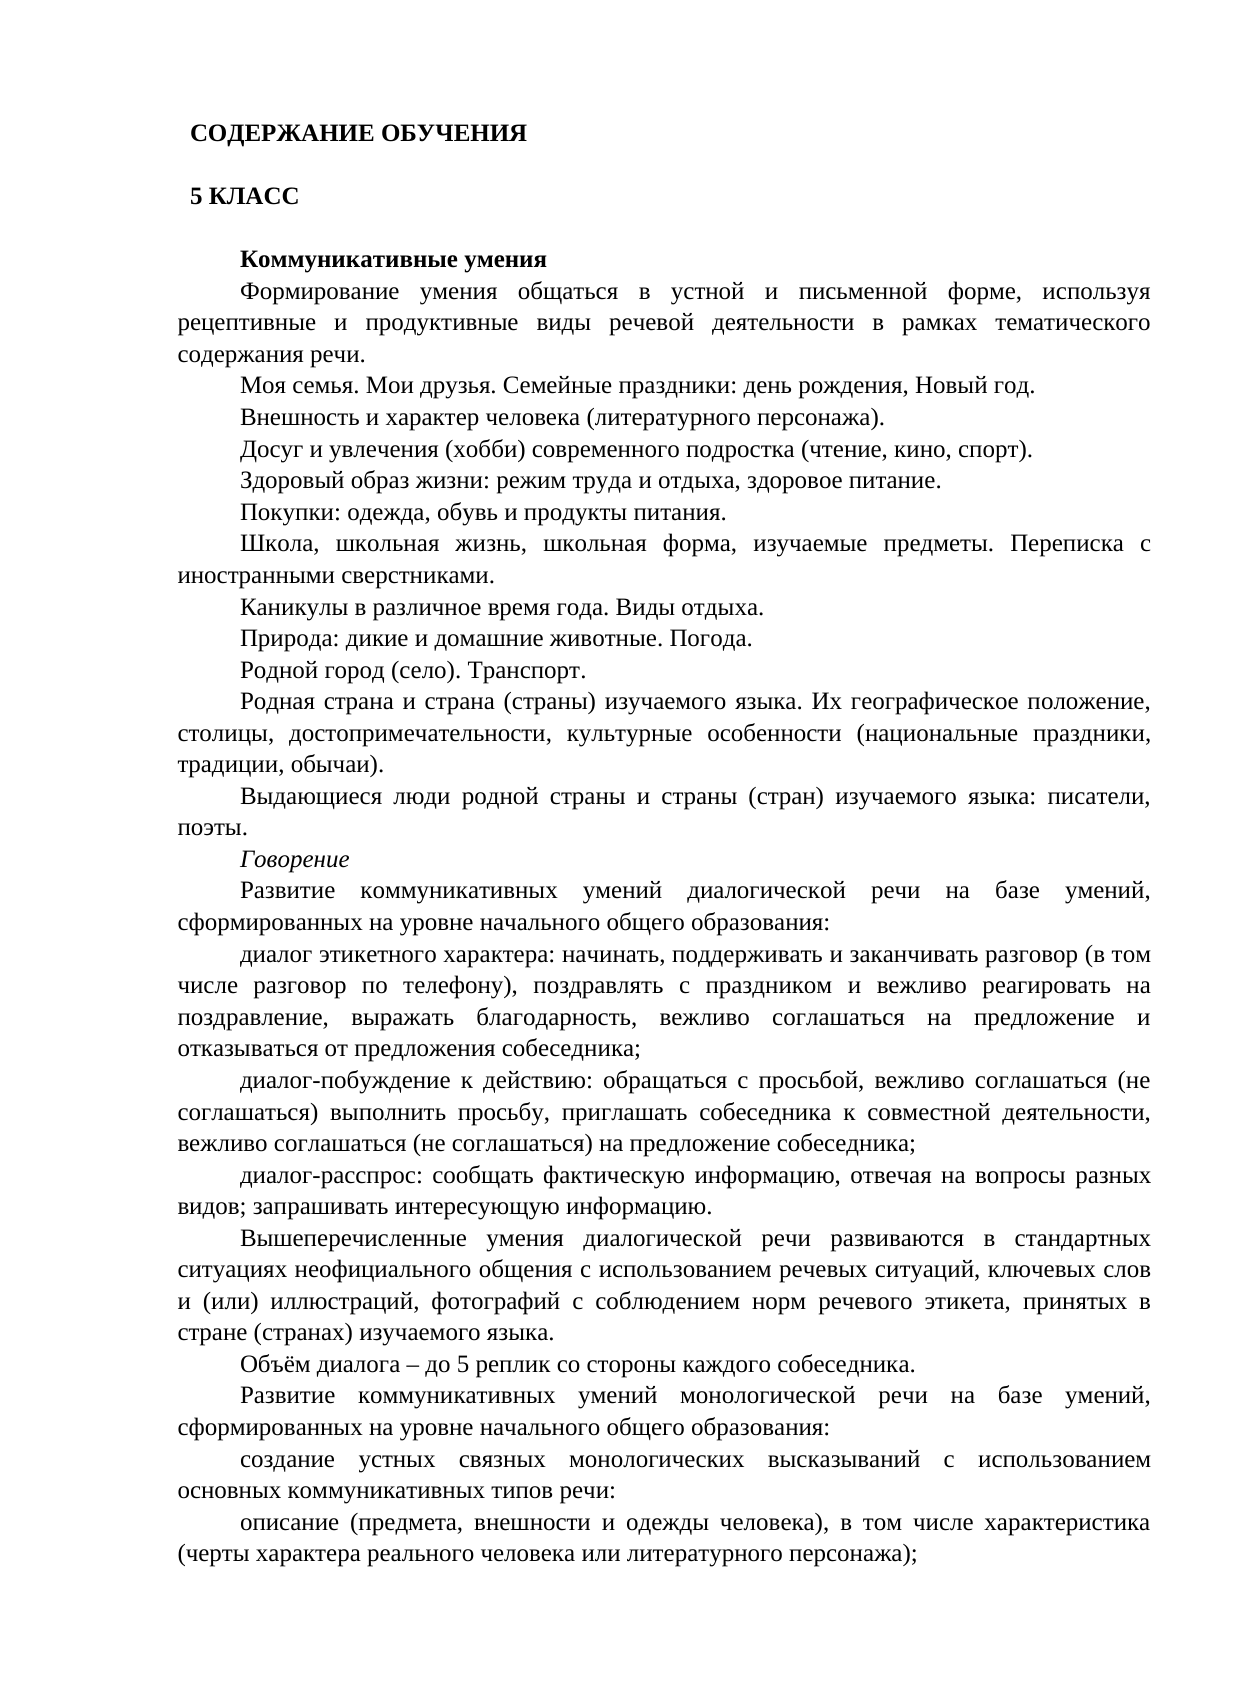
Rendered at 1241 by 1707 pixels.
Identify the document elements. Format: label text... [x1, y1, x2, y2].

text Родная страна и страна (страны) изучаемого языка. Их географическое положение, столицы, достопримечательности, культурные особенности (национальные праздники, традиции, обычаи). [177, 686, 1152, 778]
text Школа, школьная жизнь, школьная форма, изучаемые предметы. Переписка с иностранными сверстниками. [177, 528, 1152, 589]
text Внешность и характер человека (литературного персонажа). [177, 402, 1152, 431]
text Каникулы в различное время года. Виды отдыха. [177, 592, 1152, 620]
text Объём диалога – до 5 реплик со стороны каждого собеседника. [177, 1349, 1152, 1378]
text Выдающиеся люди родной страны и страны (стран) изучаемого языка: писатели, поэты. [177, 781, 1152, 841]
text создание устных связных монологических высказываний с использованием основных коммуникативных типов речи: [177, 1444, 1152, 1504]
text Моя семья. Мои друзья. Семейные праздники: день рождения, Новый год. [177, 371, 1152, 399]
text диалог этикетного характера: начинать, поддерживать и заканчивать разговор (в том числе разговор по телефону), поздравлять с праздником и вежливо реагировать на поздравление, выражать благодарность, вежливо соглашаться на предложение и отказываться от предложения собеседника; [177, 939, 1152, 1062]
text Формирование умения общаться в устной и письменной форме, используя рецептивные и продуктивные виды речевой деятельности в рамках тематического содержания речи. [177, 276, 1152, 368]
text Развитие коммуникативных умений диалогической речи на базе умений, сформированных на уровне начального общего образования: [177, 876, 1152, 936]
text диалог-расспрос: сообщать фактическую информацию, отвечая на вопросы разных видов; запрашивать интересующую информацию. [177, 1160, 1152, 1220]
text Коммуникативные умения [177, 244, 1152, 273]
text Природа: дикие и домашние животные. Погода. [177, 623, 1152, 652]
text Покупки: одежда, обувь и продукты питания. [177, 497, 1152, 526]
text Вышеперечисленные умения диалогической речи развиваются в стандартных ситуациях неофициального общения с использованием речевых ситуаций, ключевых слов и (или) иллюстраций, фотографий с соблюдением норм речевого этикета, принятых в стране (странах) изучаемого языка. [177, 1223, 1152, 1346]
text Досуг и увлечения (хобби) современного подростка (чтение, кино, спорт). [177, 434, 1152, 462]
text диалог-побуждение к действию: обращаться с просьбой, вежливо соглашаться (не соглашаться) выполнить просьбу, приглашать собеседника к совместной деятельности, вежливо соглашаться (не соглашаться) на предложение собеседника; [177, 1065, 1152, 1157]
text ​СОДЕРЖАНИЕ ОБУЧЕНИЯ [190, 118, 1152, 147]
text описание (предмета, внешности и одежды человека), в том числе характеристика (черты характера реального человека или литературного персонажа); [177, 1507, 1152, 1567]
text Здоровый образ жизни: режим труда и отдыха, здоровое питание. [177, 465, 1152, 494]
text Развитие коммуникативных умений монологической речи на базе умений, сформированных на уровне начального общего образования: [177, 1381, 1152, 1441]
text 5 КЛАСС [190, 181, 1152, 210]
text Родной город (село). Транспорт. [177, 655, 1152, 683]
text Говорение [177, 844, 1152, 873]
